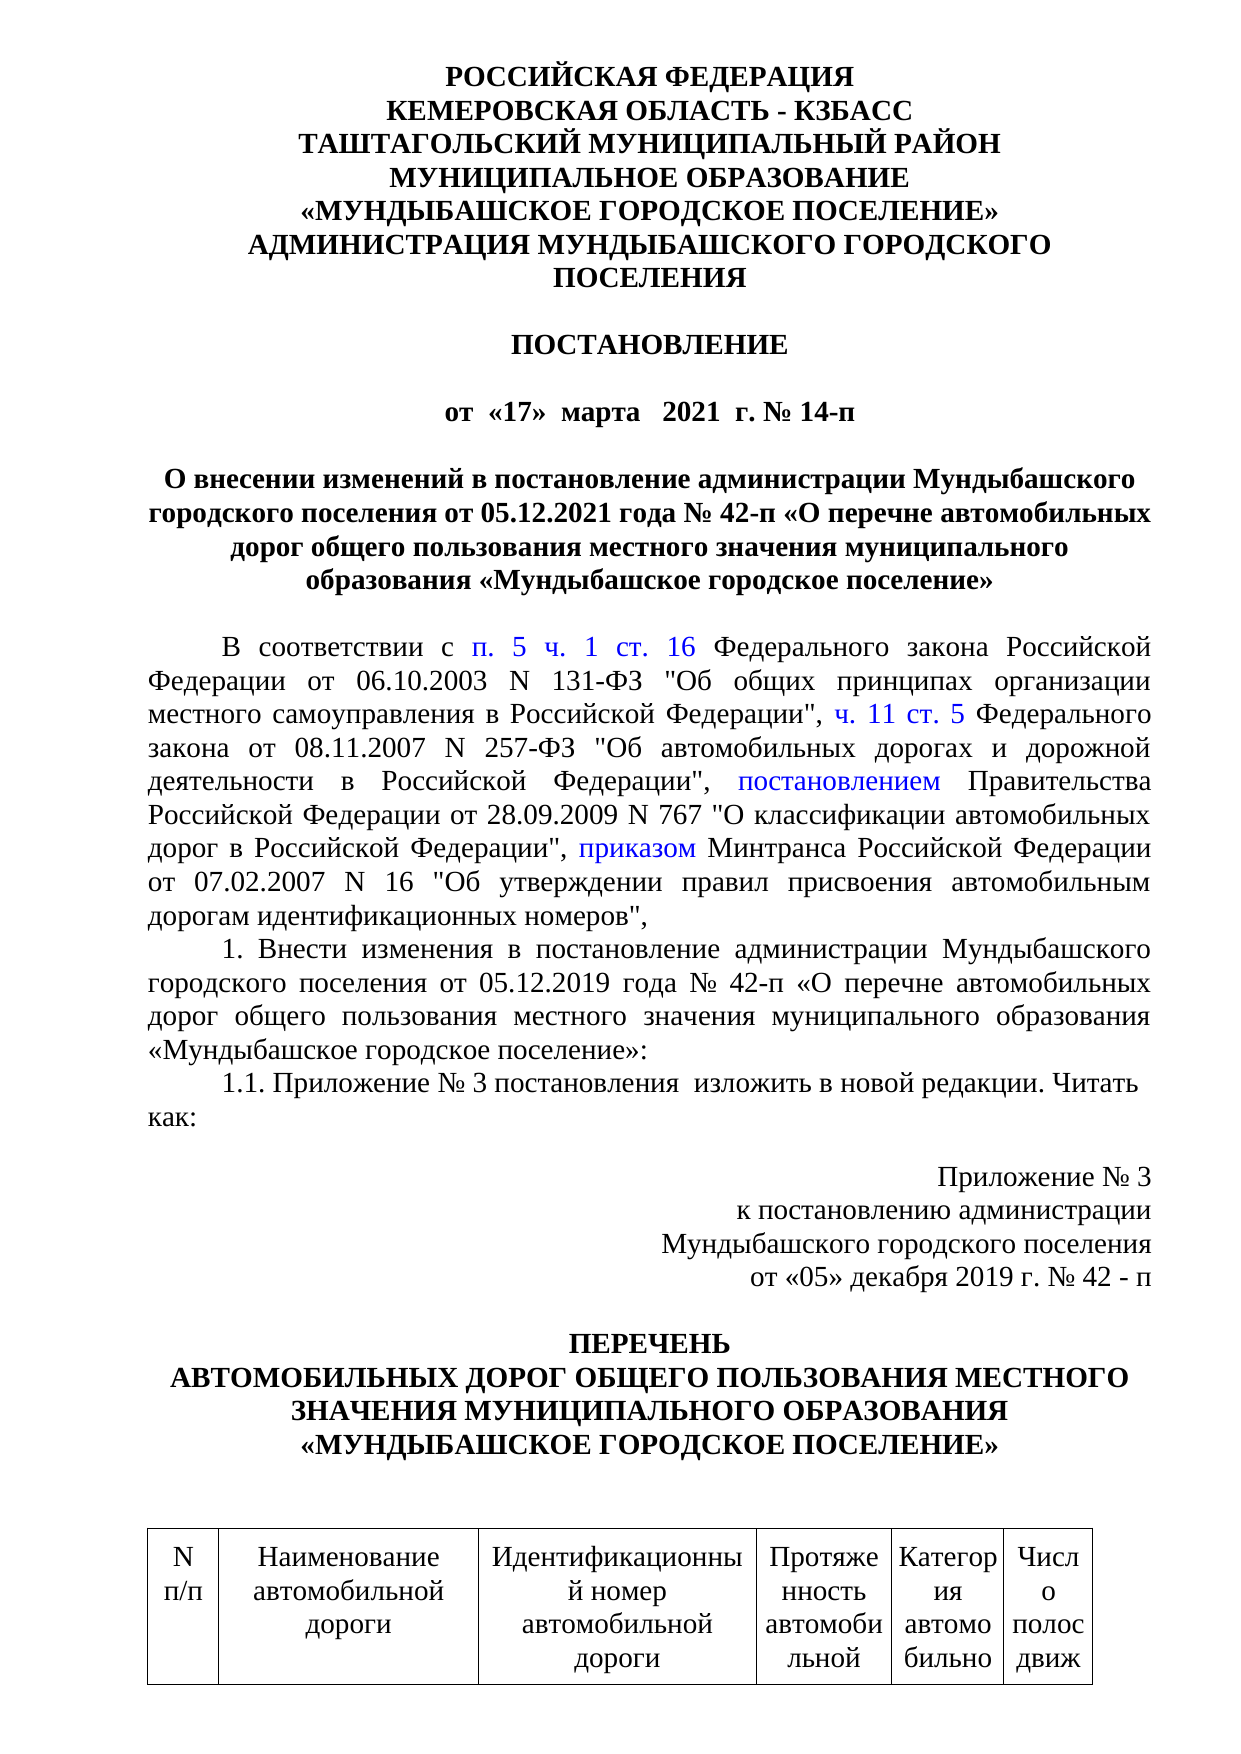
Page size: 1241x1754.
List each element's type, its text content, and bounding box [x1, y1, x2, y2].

text МУНИЦИПАЛЬНОЕ ОБРАЗОВАНИЕ [148, 160, 1152, 193]
title ПЕРЕЧЕНЬ [148, 1326, 1152, 1360]
text к постановлению администрации [163, 1192, 1152, 1226]
text ПОСТАНОВЛЕНИЕ [148, 327, 1152, 361]
text 1.1. Приложение № 3 постановления изложить в новой редакции. Читать как: [148, 1065, 1152, 1132]
text ТАШТАГОЛЬСКИЙ МУНИЦИПАЛЬНЫЙ РАЙОН [148, 126, 1152, 160]
table_header N п/п [148, 1529, 218, 1684]
text Мундыбашского городского поселения [163, 1226, 1152, 1259]
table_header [219, 1529, 478, 1684]
text КЕМЕРОВСКАЯ ОБЛАСТЬ - КЗБАСС [148, 93, 1152, 126]
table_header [757, 1529, 891, 1684]
title ЗНАЧЕНИЯ МУНИЦИПАЛЬНОГО ОБРАЗОВАНИЯ [148, 1393, 1152, 1427]
text АДМИНИСТРАЦИЯ МУНДЫБАШСКОГО ГОРОДСКОГО ПОСЕЛЕНИЯ [148, 227, 1152, 294]
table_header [892, 1529, 1003, 1684]
text 1. Внести изменения в постановление администрации Мундыбашского городского поселения от 05.12.2019 года № 42-п «О перечне автомобильных дорог общего пользования местного значения муниципального образования «Мундыбашское городское поселение»: [148, 931, 1152, 1065]
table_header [479, 1529, 756, 1684]
text РОССИЙСКАЯ ФЕДЕРАЦИЯ [148, 59, 1152, 93]
text О внесении изменений в постановление администрации Мундыбашского городского поселения от 05.12.2021 года № 42-п «О перечне автомобильных дорог общего пользования местного значения муниципального образования «Мундыбашское городское поселение» [148, 462, 1152, 596]
text от «17» марта 2021 г. № 14-п [148, 394, 1152, 428]
text Приложение № 3 [163, 1159, 1152, 1192]
text В соответствии с п. 5 ч. 1 ст. 16 Федерального закона Российской Федерации от 06.10.2003 N 131-ФЗ "Об общих принципах организации местного самоуправления в Российской Федерации", ч. 11 ст. 5 Федерального закона от 08.11.2007 N 257-ФЗ "Об автомобильных дорогах и дорожной деятельности в Российской Федерации", постановлением Правительства Российской Федерации от 28.09.2009 N 767 "О классификации автомобильных дорог в Российской Федерации", приказом Минтранса Российской Федерации от 07.02.2007 N 16 "Об утверждении правил присвоения автомобильным дорогам идентификационных номеров", [148, 629, 1152, 931]
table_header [1004, 1529, 1092, 1684]
text «МУНДЫБАШСКОЕ ГОРОДСКОЕ ПОСЕЛЕНИЕ» [148, 193, 1152, 227]
title «МУНДЫБАШСКОЕ ГОРОДСКОЕ ПОСЕЛЕНИЕ» [148, 1427, 1152, 1461]
title АВТОМОБИЛЬНЫХ ДОРОГ ОБЩЕГО ПОЛЬЗОВАНИЯ МЕСТНОГО [148, 1360, 1152, 1393]
text от «05» декабря 2019 г. № 42 - п [163, 1259, 1152, 1293]
